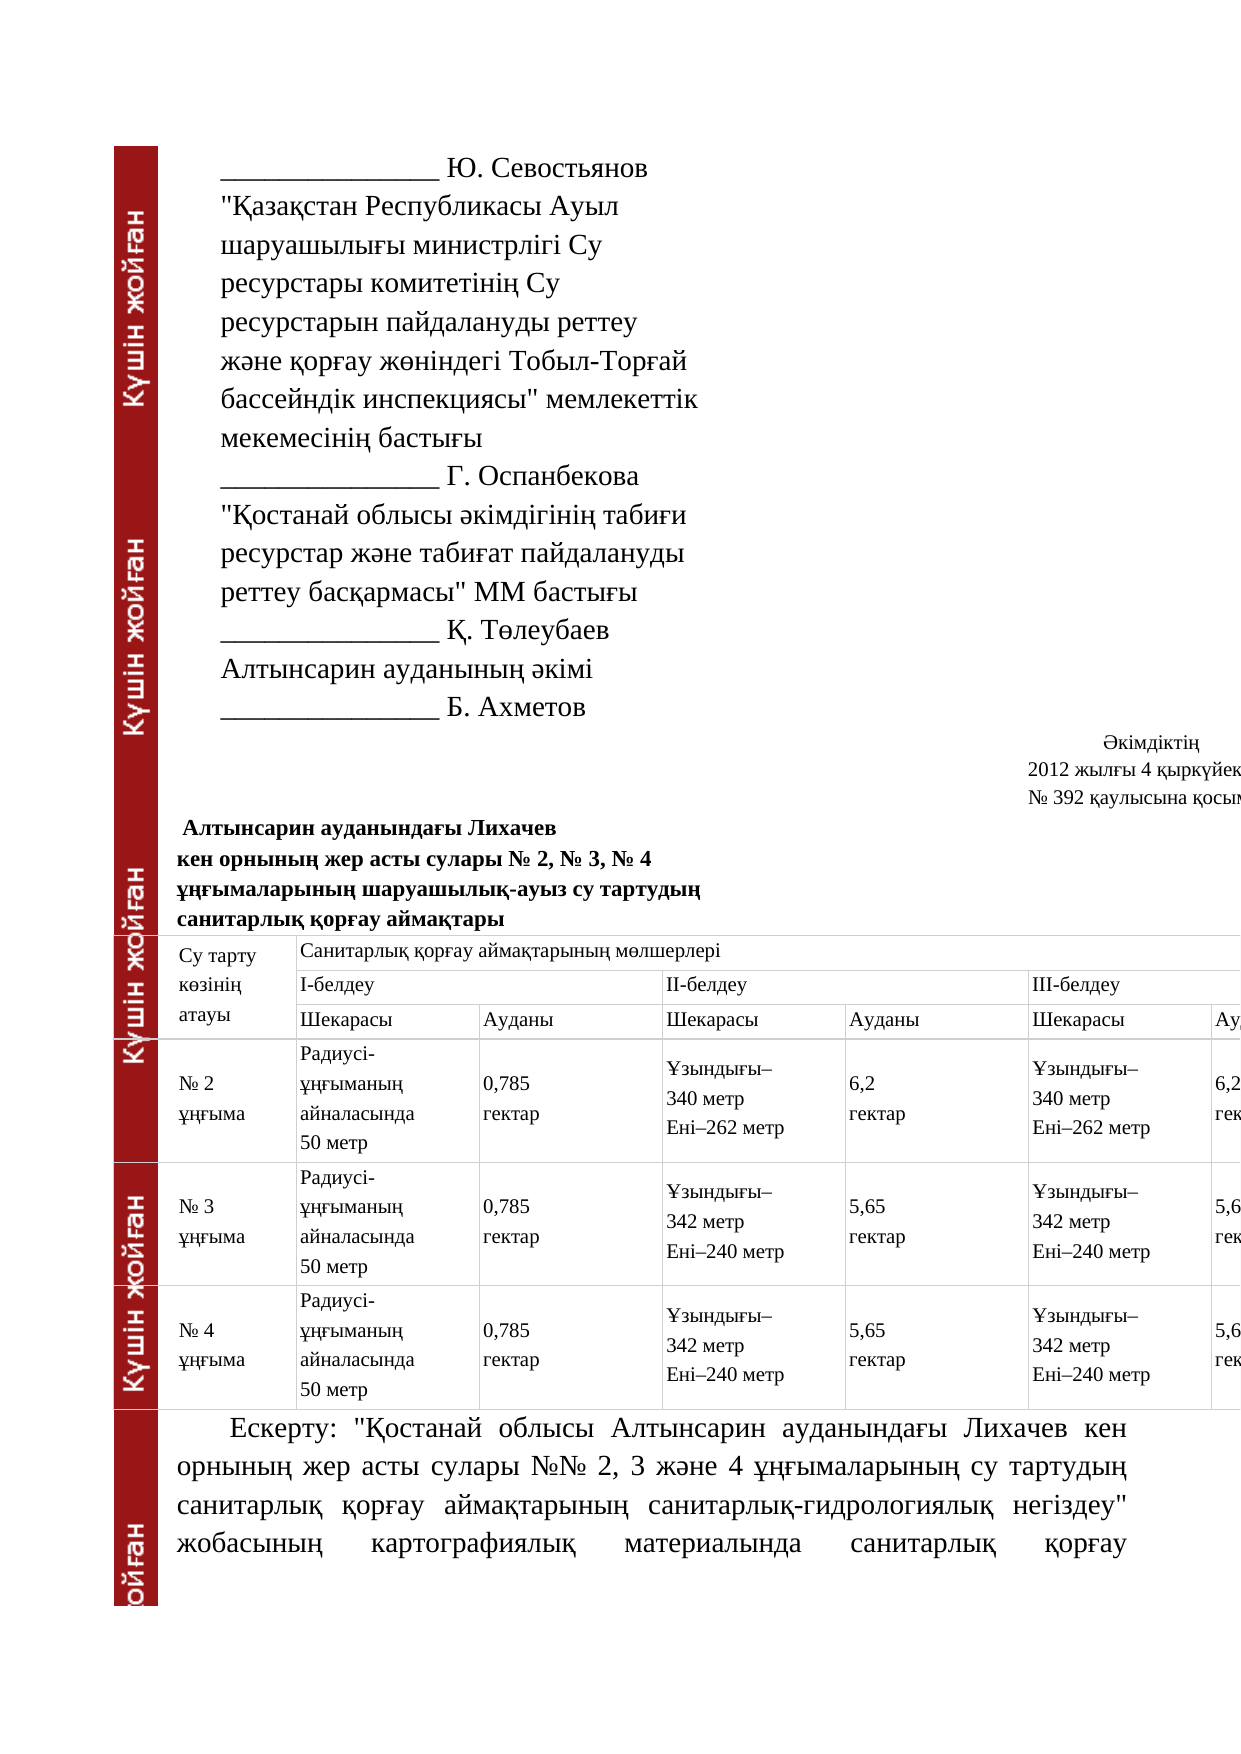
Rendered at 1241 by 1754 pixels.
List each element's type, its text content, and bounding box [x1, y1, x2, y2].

table_cell Шекарасы [297, 1005, 479, 1038]
text _______________ Г. Оспанбекова [112, 458, 1128, 492]
picture [114, 684, 158, 689]
picture [114, 261, 158, 266]
table_cell Ұзындығы– 342 метр Ені–240 метр [1029, 1286, 1211, 1409]
table_cell Ұзындығы– 340 метр Ені–262 метр [1029, 1040, 1211, 1162]
text _______________ Ю. Севостьянов [112, 150, 1128, 183]
picture [114, 530, 158, 535]
table_cell 5,65 гектар [846, 1163, 1028, 1285]
table_cell Радиусі- ұңғыманың айналасында 50 метр [297, 1286, 479, 1409]
text Алтынсарин ауданындағы Лихачев кен орнының жер асты сулары № 2, № 3, № 4 ұңғымаларының шаруашылық-ауыз су тартудың санитарлық қорғау аймақтары [112, 814, 1128, 931]
table_cell Ауданы [480, 1005, 662, 1038]
table_cell 6,2 гектар [1212, 1040, 1240, 1162]
picture [114, 931, 158, 935]
text "Қазақстан Республикасы Ауыл [112, 188, 1128, 222]
picture [114, 453, 158, 458]
table_cell ІІІ-белдеу [1029, 971, 1240, 1004]
table_header Су тарту көзінің атауы [114, 936, 296, 1038]
table_cell Ұзындығы– 342 метр Ені–240 метр [1029, 1163, 1211, 1285]
text _______________ Б. Ахметов [112, 689, 1128, 723]
table_cell № 3 ұңғыма [114, 1163, 296, 1285]
picture [114, 146, 158, 150]
table_cell Шекарасы [1029, 1005, 1211, 1038]
text Алтынсарин ауданының әкімі [112, 651, 1128, 684]
table_cell Ауданы [846, 1005, 1028, 1038]
picture [114, 646, 158, 651]
text мекемесінің бастығы [112, 420, 1128, 453]
table_header Әкімдіктің 2012 жылғы 4 қыркүйектегі № 392 қаулысына қосымша [912, 728, 1240, 814]
table_header [101, 728, 912, 814]
table_cell Ауданы [1212, 1005, 1240, 1038]
picture [114, 338, 158, 343]
picture [114, 723, 158, 728]
table_cell 0,785 гектар [480, 1286, 662, 1409]
text шаруашылығы министрлігі Су [112, 227, 1128, 261]
table_cell № 4 ұңғыма [114, 1286, 296, 1409]
table_cell 6,2 гектар [846, 1040, 1028, 1162]
table_cell 5,65 гектар [1212, 1286, 1240, 1409]
table_cell 5,65 гектар [846, 1286, 1028, 1409]
table_cell 5,65 гектар [1212, 1163, 1240, 1285]
table_cell Ұзындығы– 340 метр Ені–262 метр [663, 1040, 845, 1162]
table_cell І-белдеу [297, 971, 662, 1004]
picture [114, 607, 158, 612]
text ресурстар және табиғат пайдалануды [112, 535, 1128, 569]
text реттеу басқармасы" ММ бастығы [112, 574, 1128, 607]
table_cell Радиусі- ұңғыманың айналасында 50 метр [297, 1040, 479, 1162]
table_header Санитарлық қорғау аймақтарының мөлшерлері [297, 936, 1240, 969]
picture [114, 1559, 158, 1606]
picture [114, 183, 158, 188]
picture [114, 222, 158, 227]
text "Қостанай облысы әкімдігінің табиғи [112, 497, 1128, 530]
text ресурстары комитетінің Су [112, 266, 1128, 299]
text және қорғау жөніндегі Тобыл-Торғай [112, 343, 1128, 376]
table_cell № 2 ұңғыма [114, 1040, 296, 1162]
table_cell Шекарасы [663, 1005, 845, 1038]
table_cell 0,785 гектар [480, 1040, 662, 1162]
picture [114, 569, 158, 574]
table_cell 0,785 гектар [480, 1163, 662, 1285]
table_cell ІІ-белдеу [663, 971, 1028, 1004]
picture [114, 492, 158, 497]
text ресурстарын пайдалануды реттеу [112, 304, 1128, 338]
text _______________ Қ. Төлеубаев [112, 612, 1128, 646]
picture [114, 376, 158, 381]
picture [114, 299, 158, 304]
table_cell Радиусі- ұңғыманың айналасында 50 метр [297, 1163, 479, 1285]
picture [114, 415, 158, 420]
table_cell Ұзындығы– 342 метр Ені–240 метр [663, 1286, 845, 1409]
table_cell Ұзындығы– 342 метр Ені–240 метр [663, 1163, 845, 1285]
text бассейндік инспекциясы" мемлекеттік [112, 381, 1128, 415]
